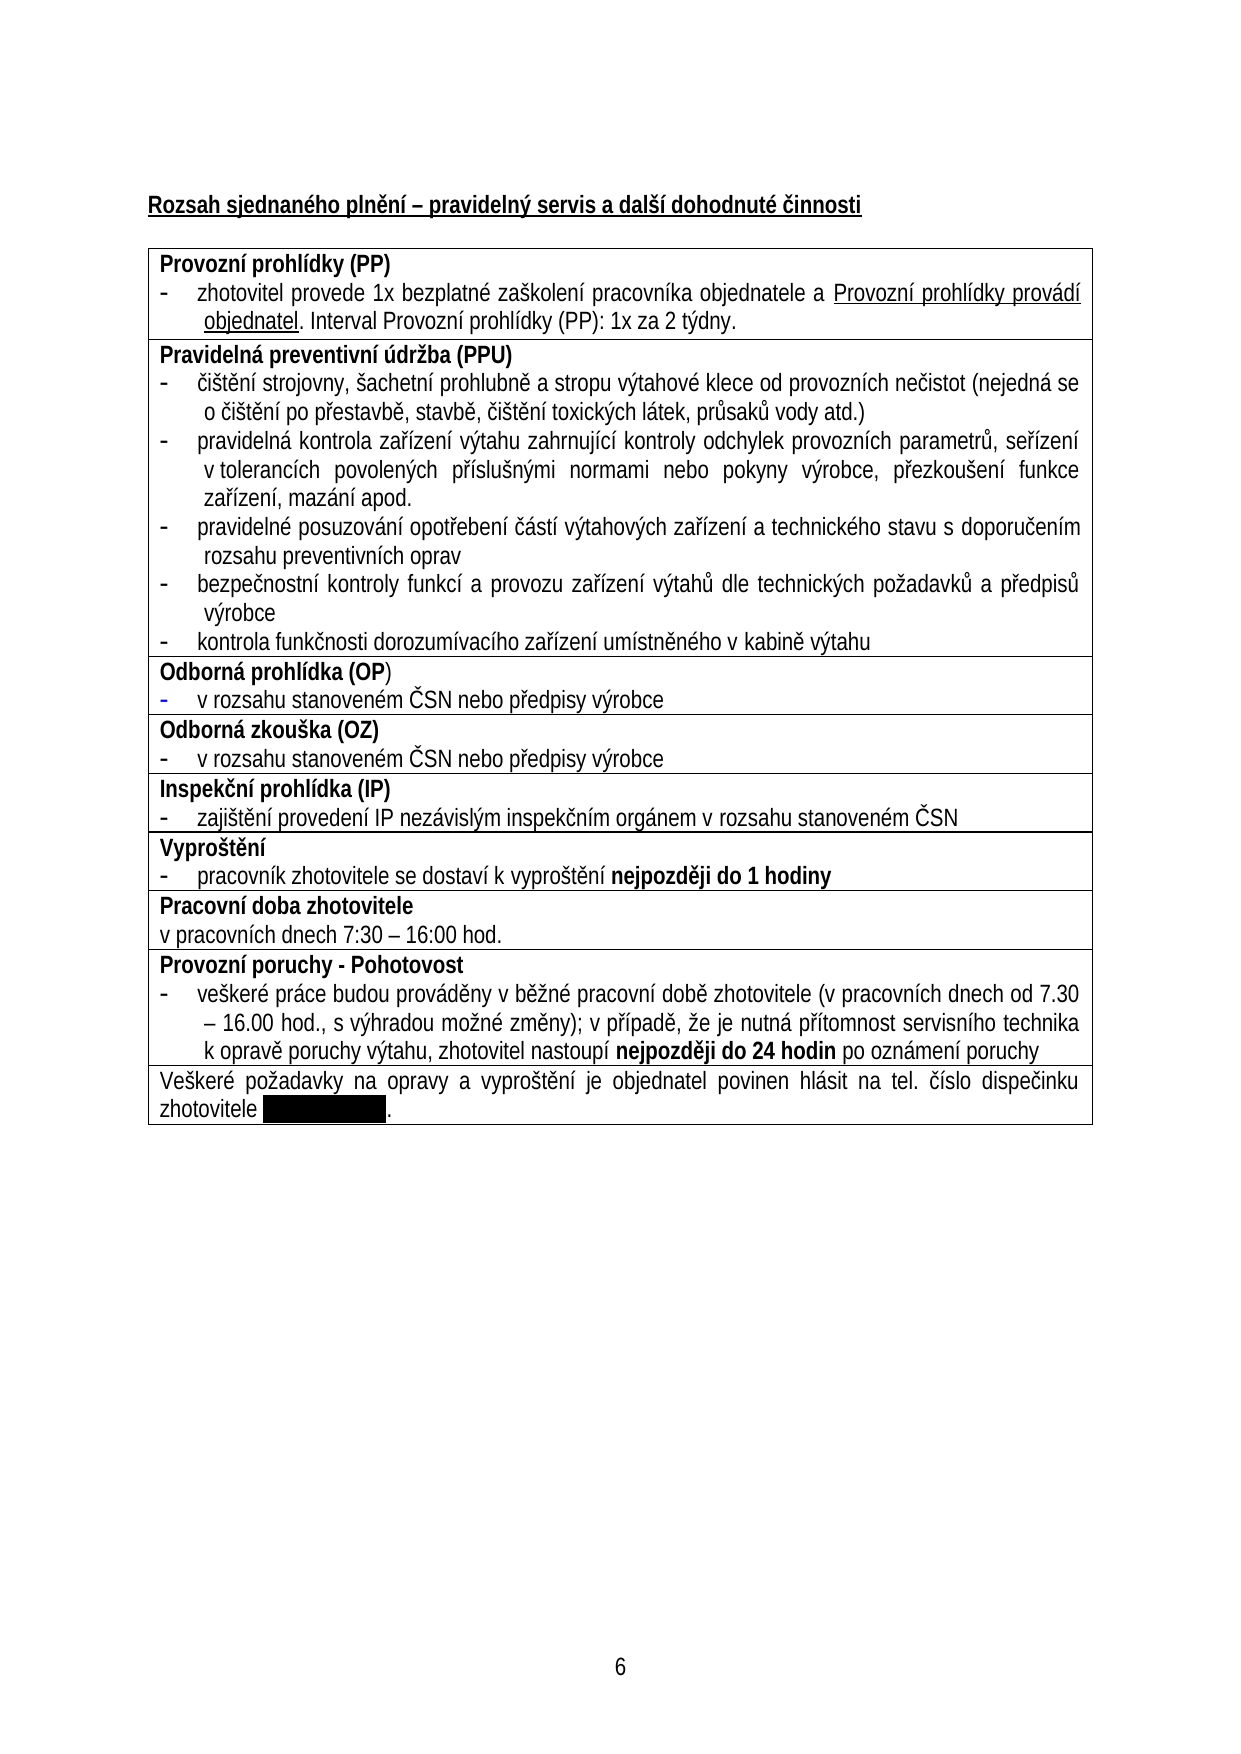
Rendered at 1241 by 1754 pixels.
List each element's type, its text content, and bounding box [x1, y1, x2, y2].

table_cell Pracovní doba zhotovitele v pracovních dnech 7:30 – 16:00 hod. [149, 891, 1092, 949]
table_cell Odborná prohlídka (OP) v rozsahu stanoveném ČSN nebo předpisy výrobce [149, 657, 1092, 714]
text Rozsah sjednaného plnění – pravidelný servis a další dohodnuté činnosti [148, 191, 1093, 219]
table_header Provozní prohlídky (PP) zhotovitel provede 1x bezplatné zaškolení pracovníka objednatele a Provozní prohlídky provádí objednatel. Interval Provozní prohlídky (PP): 1x za 2 týdny. [149, 249, 1092, 339]
table_cell Pravidelná preventivní údržba (PPU) čištění strojovny, šachetní prohlubně a stropu výtahové klece od provozních nečistot (nejedná se o čištění po přestavbě, stavbě, čištění toxických látek, průsaků vody atd.) pravidelná kontrola zařízení výtahu zahrnující kontroly odchylek provozních parametrů, seřízení v tolerancích povolených příslušnými normami nebo pokyny výrobce, přezkoušení funkce zařízení, mazání apod. pravidelné posuzování opotřebení částí výtahových zařízení a technického stavu s doporučením rozsahu preventivních oprav bezpečnostní kontroly funkcí a provozu zařízení výtahů dle technických požadavků a předpisů výrobce kontrola funkčnosti dorozumívacího zařízení umístněného v kabině výtahu [149, 340, 1092, 656]
table_cell Odborná zkouška (OZ) v rozsahu stanoveném ČSN nebo předpisy výrobce [149, 715, 1092, 773]
table_cell Provozní poruchy - Pohotovost veškeré práce budou prováděny v běžné pracovní době zhotovitele (v pracovních dnech od 7.30 – 16.00 hod., s výhradou možné změny); v případě, že je nutná přítomnost servisního technika k opravě poruchy výtahu, zhotovitel nastoupí nejpozději do 24 hodin po oznámení poruchy [149, 950, 1092, 1065]
table_cell Veškeré požadavky na opravy a vyproštění je objednatel povinen hlásit na tel. číslo dispečinku zhotovitele XXXXXXXXX. [149, 1066, 1092, 1124]
table_cell Vyproštění pracovník zhotovitele se dostaví k vyproštění nejpozději do 1 hodiny [149, 833, 1092, 890]
table_cell Inspekční prohlídka (IP) zajištění provedení IP nezávislým inspekčním orgánem v rozsahu stanoveném ČSN [149, 774, 1092, 831]
